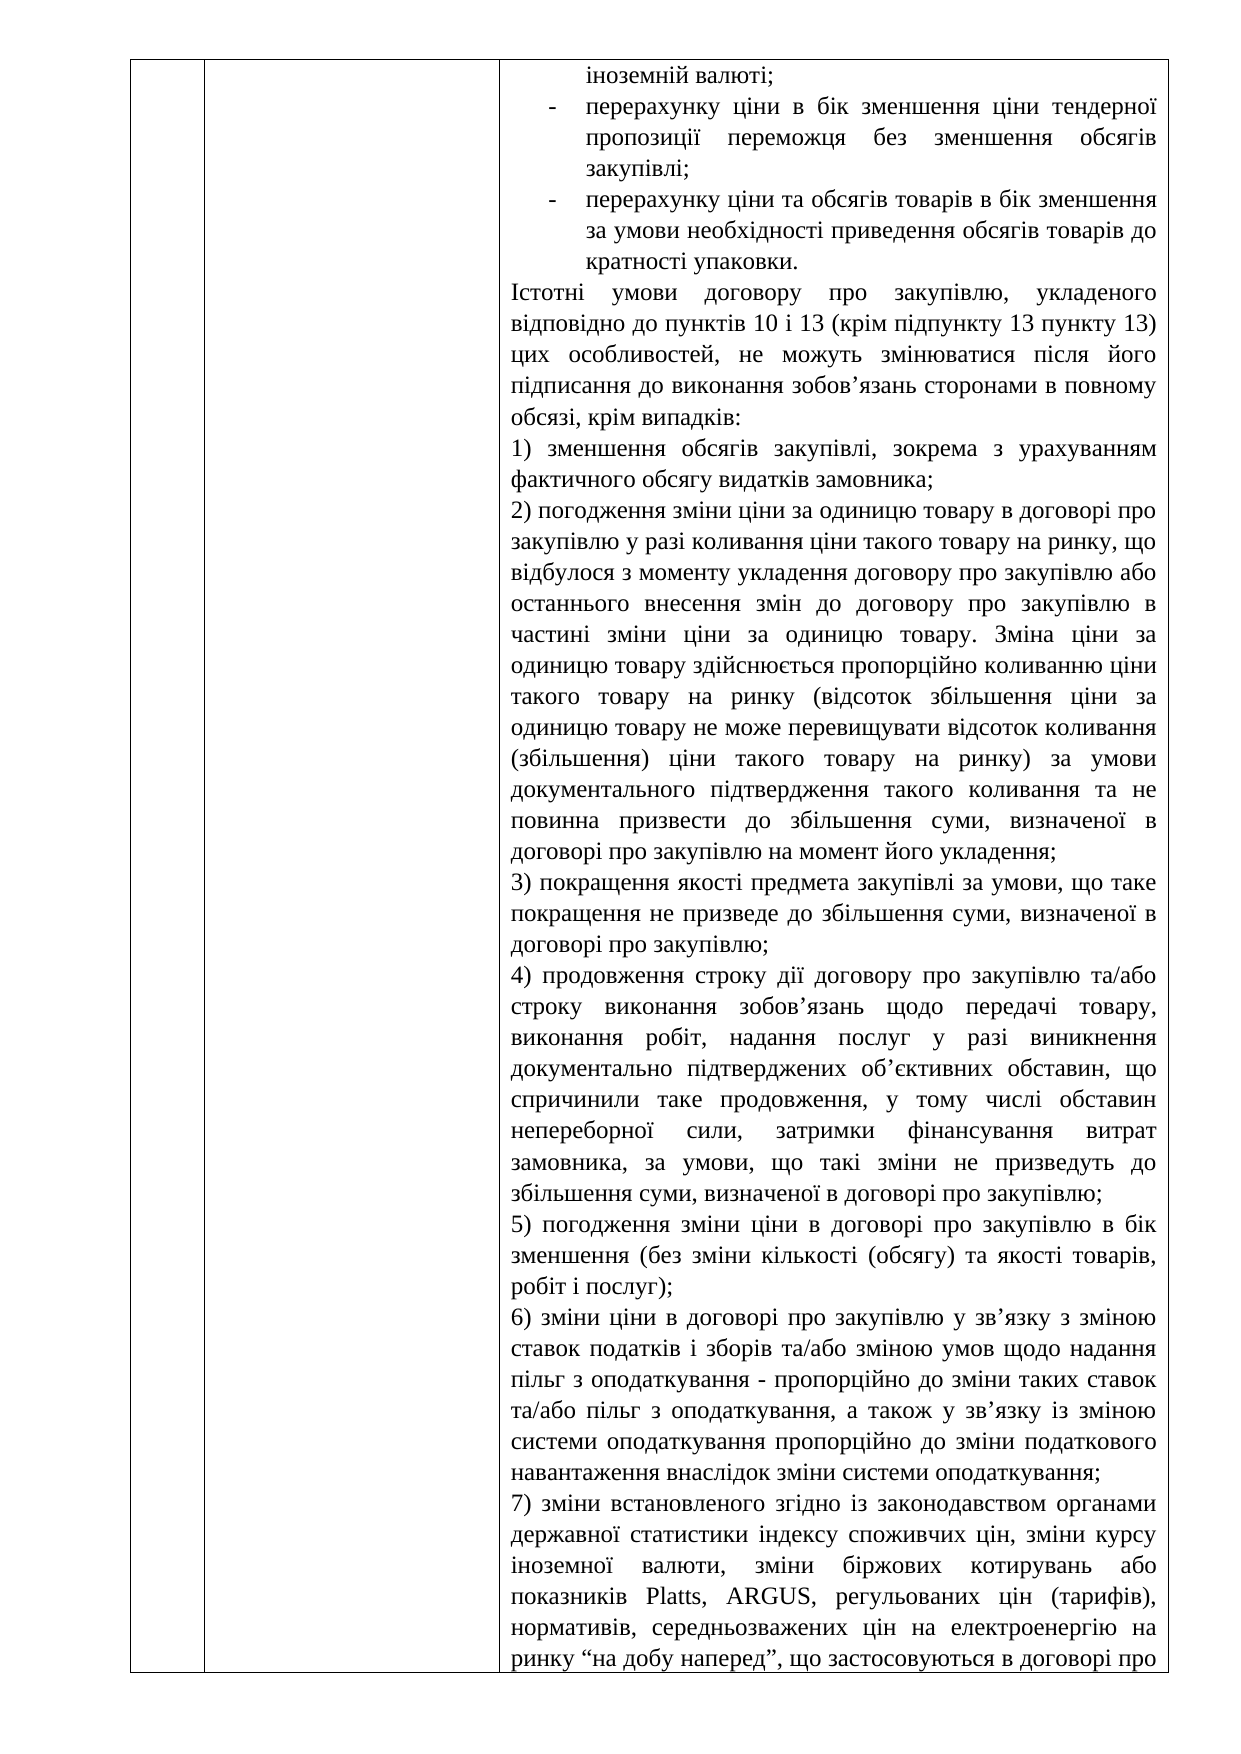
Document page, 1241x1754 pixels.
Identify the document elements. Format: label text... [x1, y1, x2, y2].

table_cell 4 [131, 60, 204, 1672]
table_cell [500, 60, 1168, 1672]
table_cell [205, 60, 499, 1672]
